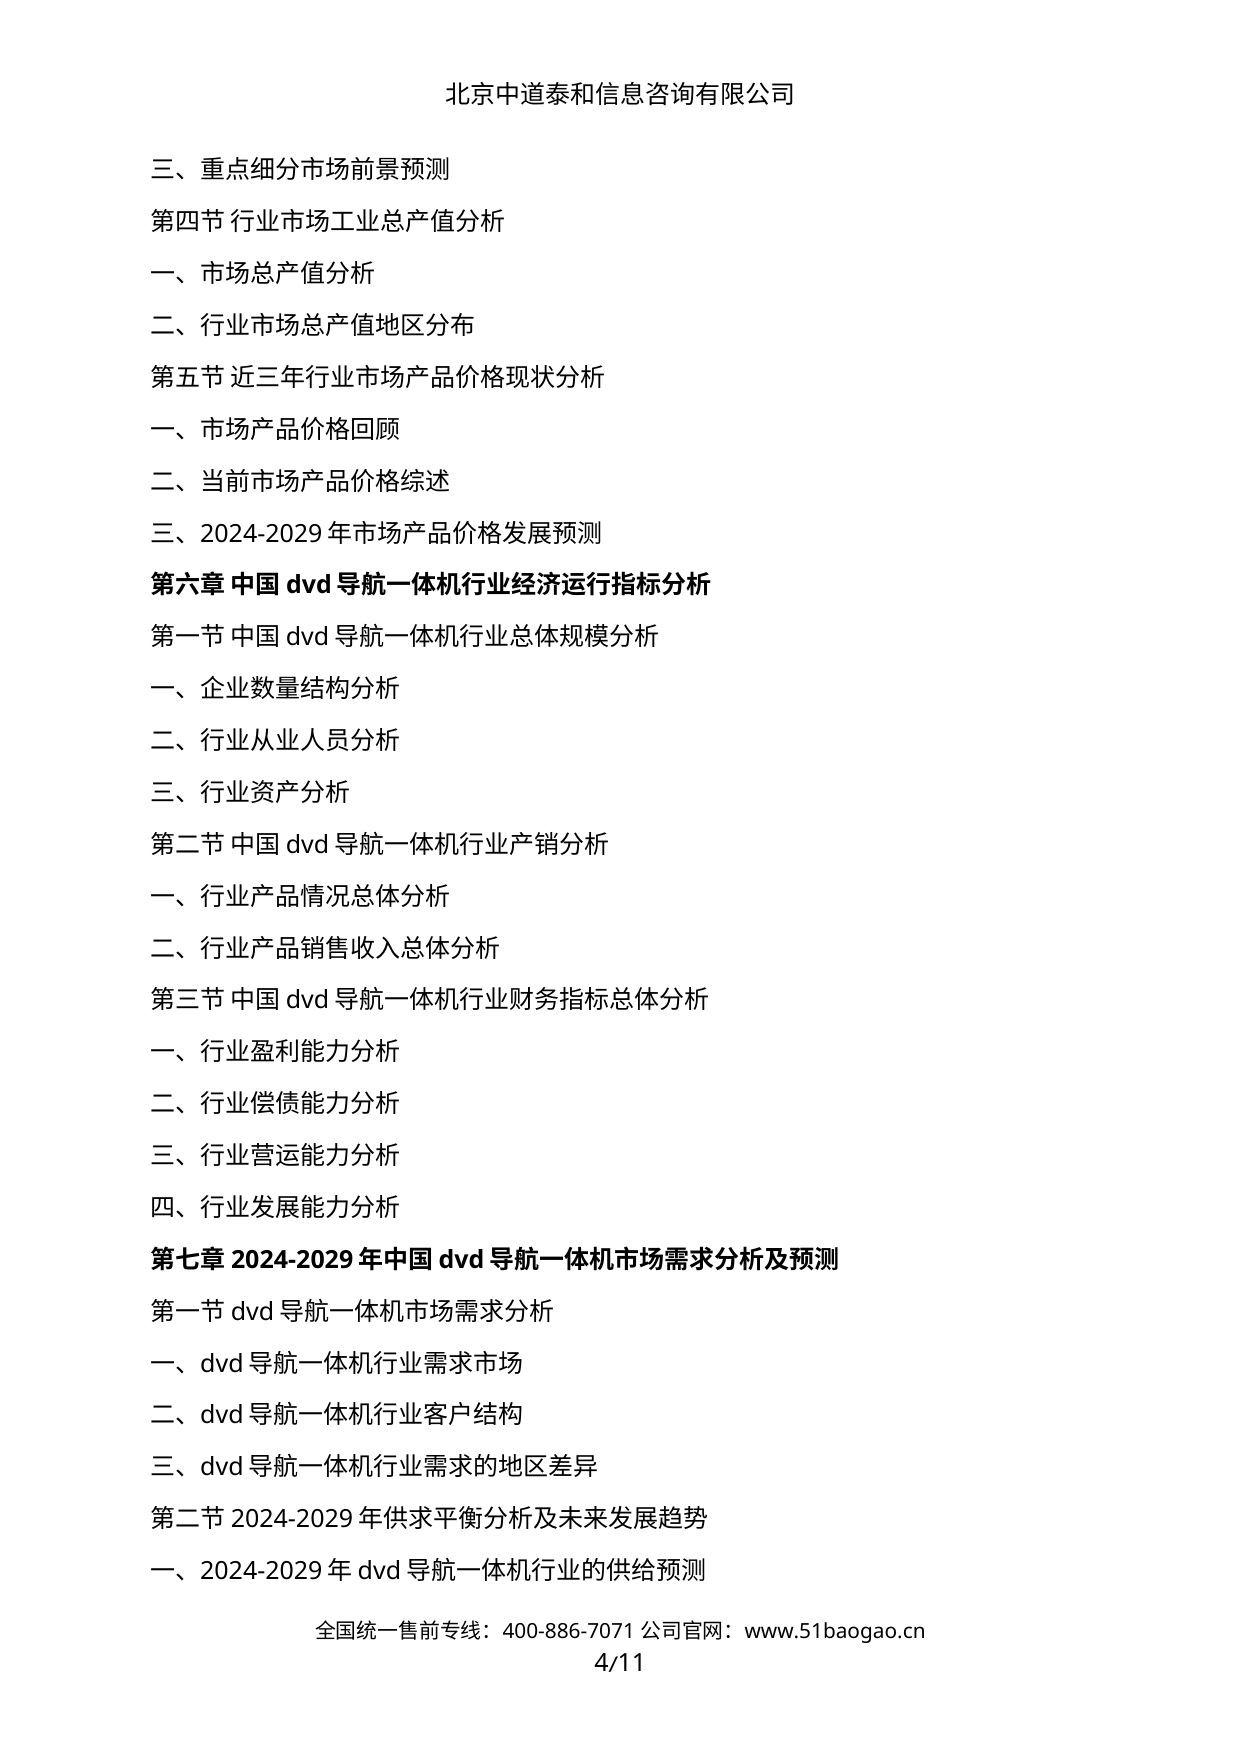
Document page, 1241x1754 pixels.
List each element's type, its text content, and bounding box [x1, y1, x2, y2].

text 二、行业产品销售收入总体分析 [150, 928, 1090, 964]
text 一、行业盈利能力分析 [150, 1032, 1090, 1068]
text 四、行业发展能力分析 [150, 1187, 1090, 1224]
text 一、dvd导航一体机行业需求市场 [150, 1343, 1090, 1379]
text 第一节 中国dvd导航一体机行业总体规模分析 [150, 617, 1090, 653]
text 第二节 中国dvd导航一体机行业产销分析 [150, 824, 1090, 861]
text 第四节 行业市场工业总产值分析 [150, 202, 1090, 238]
text 一、企业数量结构分析 [150, 669, 1090, 705]
text 第二节 2024-2029年供求平衡分析及未来发展趋势 [150, 1499, 1090, 1535]
text 二、当前市场产品价格综述 [150, 461, 1090, 497]
text 二、行业市场总产值地区分布 [150, 306, 1090, 342]
text 三、2024-2029年市场产品价格发展预测 [150, 513, 1090, 549]
text 三、行业资产分析 [150, 772, 1090, 809]
text 第一节 dvd导航一体机市场需求分析 [150, 1291, 1090, 1327]
text 第五节 近三年行业市场产品价格现状分析 [150, 357, 1090, 394]
text 一、市场总产值分析 [150, 254, 1090, 290]
text 二、行业偿债能力分析 [150, 1084, 1090, 1120]
text 第六章 中国dvd导航一体机行业经济运行指标分析 [150, 565, 1090, 601]
text 第七章 2024-2029年中国dvd导航一体机市场需求分析及预测 [150, 1239, 1090, 1276]
text 三、行业营运能力分析 [150, 1136, 1090, 1172]
text 三、重点细分市场前景预测 [150, 150, 1090, 186]
text 三、dvd导航一体机行业需求的地区差异 [150, 1447, 1090, 1483]
text 二、dvd导航一体机行业客户结构 [150, 1395, 1090, 1431]
text 二、行业从业人员分析 [150, 721, 1090, 757]
text 一、2024-2029年dvd导航一体机行业的供给预测 [150, 1551, 1090, 1587]
text 第三节 中国dvd导航一体机行业财务指标总体分析 [150, 980, 1090, 1016]
text 一、行业产品情况总体分析 [150, 876, 1090, 912]
text 一、市场产品价格回顾 [150, 409, 1090, 446]
